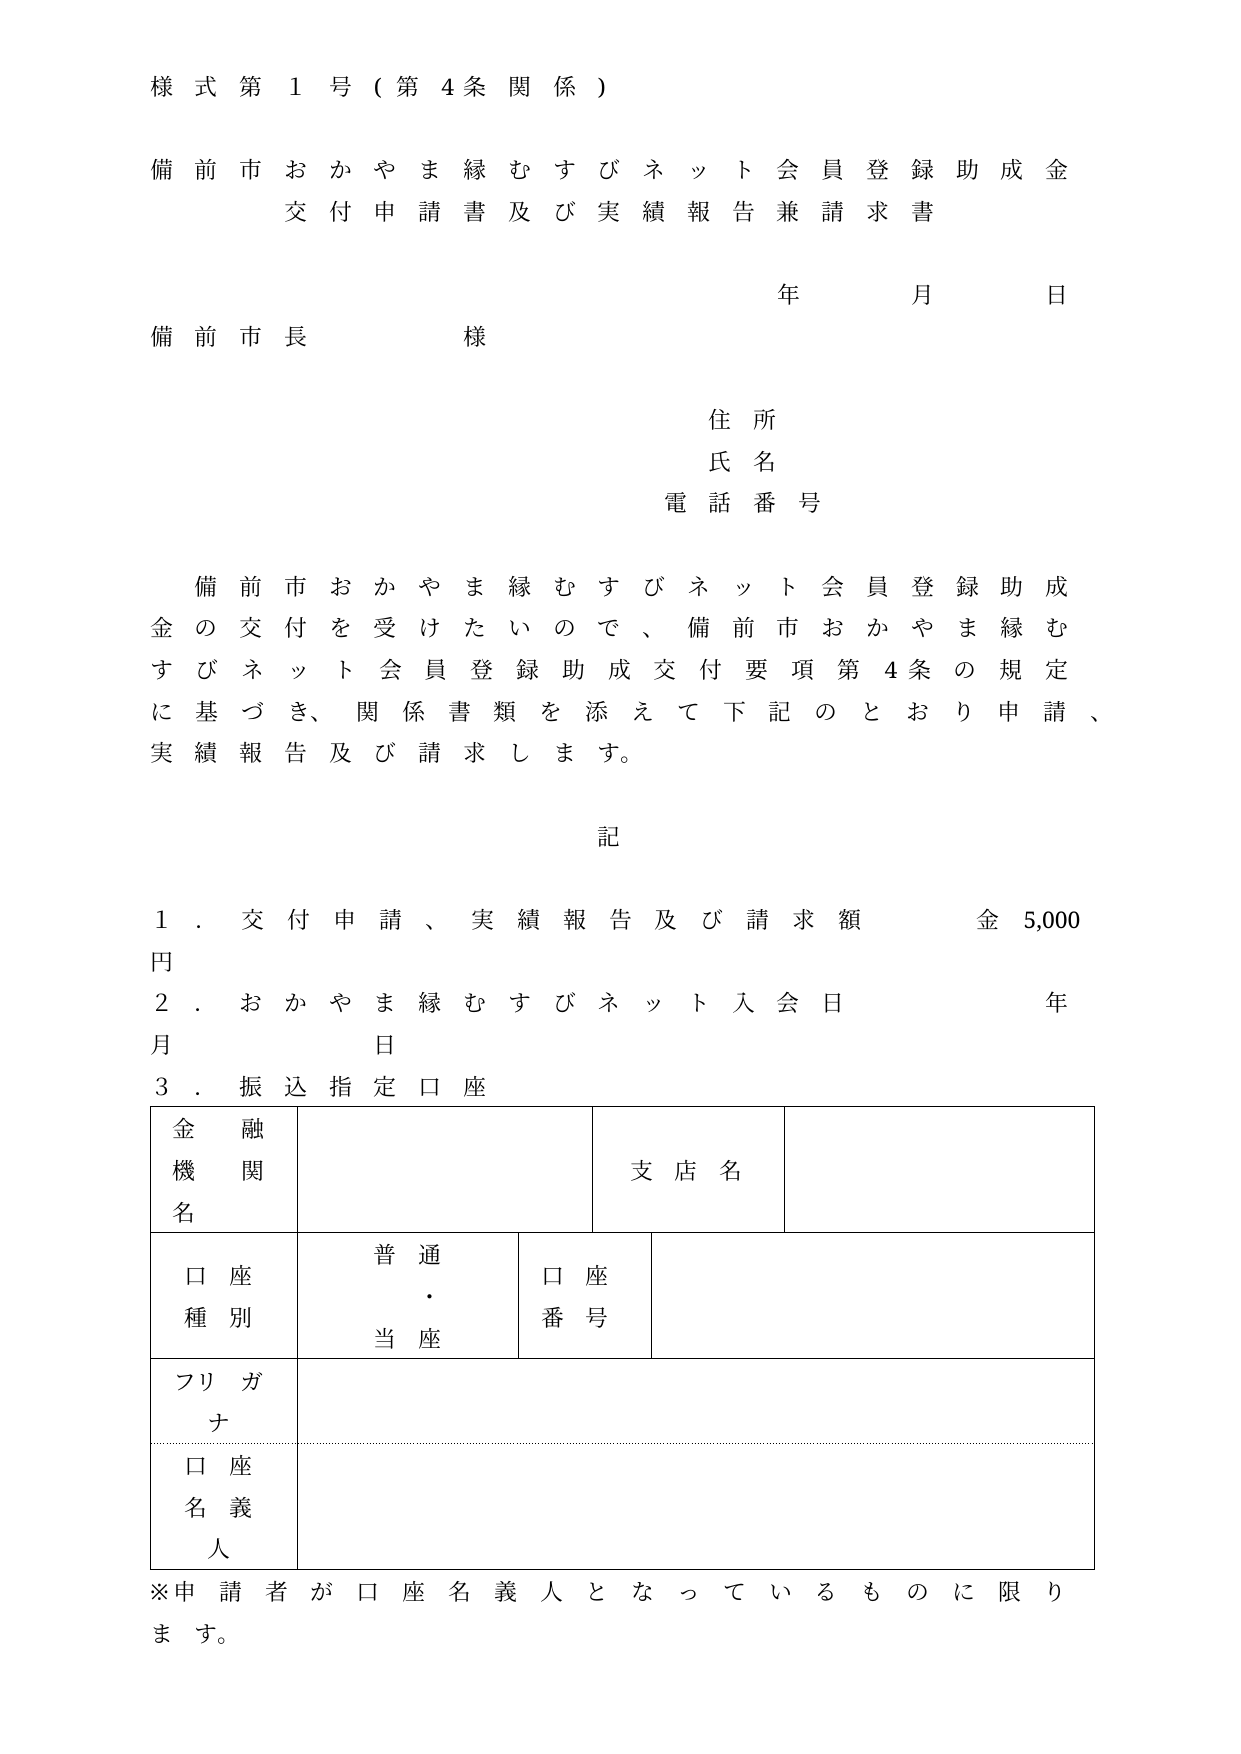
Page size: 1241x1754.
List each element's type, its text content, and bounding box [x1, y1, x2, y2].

text ３．振込指定口座 [150, 1064, 1090, 1106]
text ※申請者が口座名義人となっているものに限ります。 [150, 1570, 1090, 1653]
table_cell [298, 1443, 1094, 1569]
table_cell [298, 1359, 1094, 1443]
text 住所 [150, 398, 798, 439]
table_header 金融機関名 [151, 1107, 297, 1232]
table_cell 口座種別 [151, 1233, 297, 1358]
text 年 月 日 [150, 273, 1090, 314]
text １．交付申請、実績報告及び請求額 金5,000円 [150, 898, 1090, 981]
table_cell [652, 1233, 1094, 1358]
table_cell 口座番号 [519, 1233, 651, 1358]
table_cell 口座名義人 [151, 1443, 297, 1569]
text 備前市おかやま縁むすびネット会員登録助成金交付申請書及び実績報告兼請求書 [150, 148, 1090, 231]
text ２．おかやま縁むすびネット入会日 年 月 日 [150, 981, 1090, 1064]
table_header 支店名 [593, 1107, 784, 1232]
table_header [298, 1107, 592, 1232]
text 備前市長 様 [150, 314, 1090, 356]
text 備前市おかやま縁むすびネット会員登録助成金の交付を受けたいので、備前市おかやま縁むすびネット会員登録助成交付要項第4条の規定に基づき、関係書類を添えて下記のとおり申請、実績報告及び請求します。 [150, 564, 1090, 773]
text 氏名 [150, 439, 798, 481]
table_cell フリガナ [151, 1359, 297, 1443]
table_header [785, 1107, 1094, 1232]
text 電話番号 [150, 481, 843, 523]
subtitle 記 [150, 814, 1090, 856]
text 様式第１号(第4条関係) [150, 64, 1090, 106]
table_cell 普通 ・ 当座 [298, 1233, 518, 1358]
